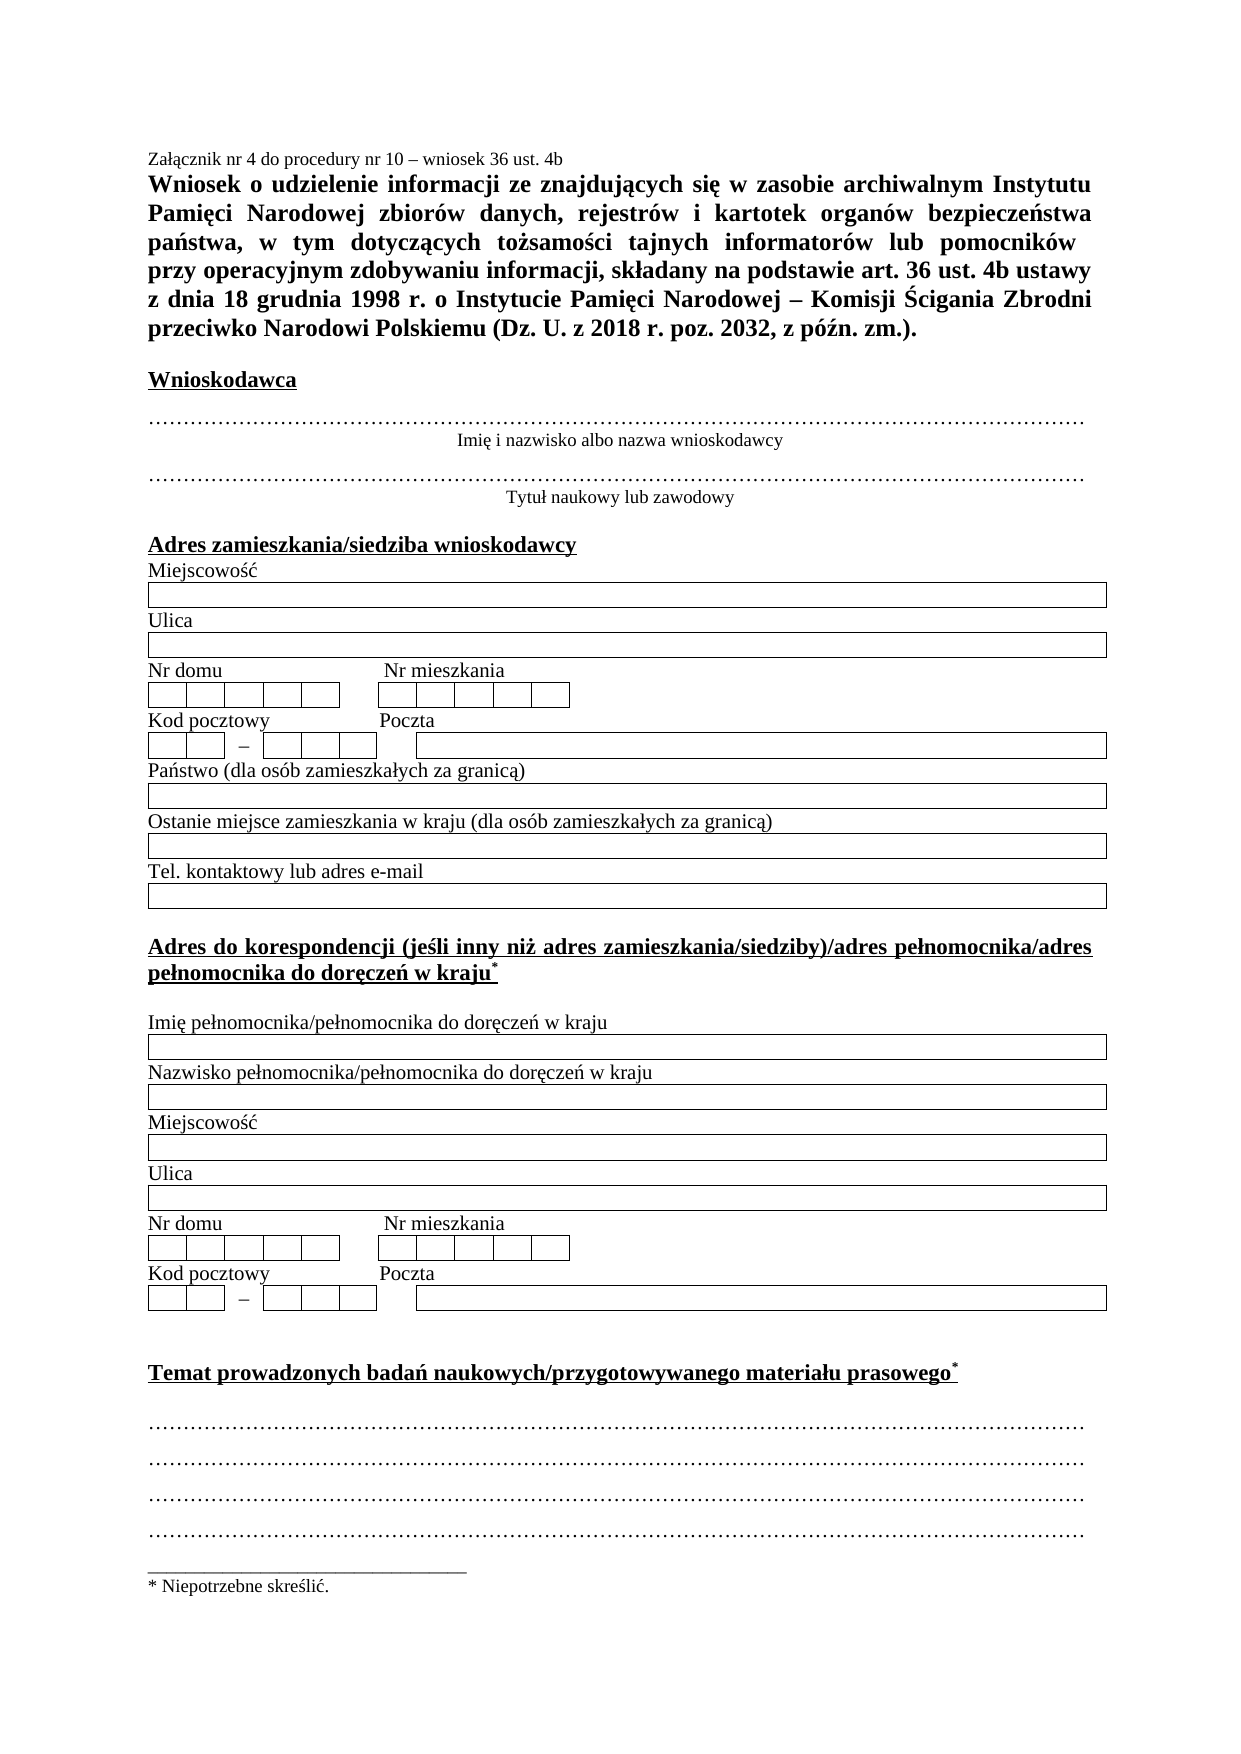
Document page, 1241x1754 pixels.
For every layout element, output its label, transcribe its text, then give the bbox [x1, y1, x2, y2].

table_header [149, 583, 1106, 607]
text Ostanie miejsce zamieszkania w kraju (dla osób zamieszkałych za granicą) [148, 809, 1093, 833]
table_header [264, 683, 301, 707]
table_header [494, 683, 531, 707]
text Nazwisko pełnomocnika/pełnomocnika do doręczeń w kraju [148, 1060, 1093, 1084]
table_header [302, 683, 339, 707]
table_header [302, 1236, 339, 1260]
table_header [149, 1186, 1106, 1210]
text ……………………………………………………………………………………………………………………… [148, 405, 1093, 429]
text Państwo (dla osób zamieszkałych za granicą) [148, 758, 1093, 782]
text Nr domu Nr mieszkania [148, 658, 1093, 682]
text ……………………………………………………………………………………………………………………… [148, 462, 1093, 486]
table_header – [225, 732, 263, 757]
table_header [187, 733, 224, 757]
table_header [149, 633, 1106, 657]
text Adres do korespondencji (jeśli inny niż adres zamieszkania/siedziby)/adres pełnomocnika/adres pełnomocnika do doręczeń w kraju* [148, 933, 1093, 956]
table_header [149, 1035, 1106, 1059]
table_header [377, 732, 416, 757]
text Załącznik nr 4 do procedury nr 10 – wniosek 36 ust. 4b [148, 148, 1093, 169]
table_header [379, 1236, 416, 1260]
text Kod pocztowy Poczta [148, 708, 1093, 732]
text Temat prowadzonych badań naukowych/przygotowywanego materiału prasowego* [148, 1359, 1093, 1386]
table_header [149, 1286, 186, 1310]
table_header [187, 1286, 224, 1310]
text Imię pełnomocnika/pełnomocnika do doręczeń w kraju [148, 1010, 1093, 1034]
text Adres do korespondencji (jeśli inny niż adres zamieszkania/siedziby)/adres pełnomocnika/adres pełnomocnika do doręczeń w kraju* [148, 957, 1093, 986]
table_header [340, 682, 378, 707]
table_header [417, 1236, 454, 1260]
table_header [302, 733, 339, 757]
table_header [264, 1236, 301, 1260]
table_header [379, 683, 416, 707]
table_header [340, 1235, 378, 1260]
text * Niepotrzebne skreślić. [148, 1575, 1093, 1597]
table_header [149, 1236, 186, 1260]
text Wniosek o udzielenie informacji ze znajdujących się w zasobie archiwalnym Instytutu Pamięci Narodowej zbiorów danych, rejestrów i kartotek organów bezpieczeństwa państwa, w tym dotyczących tożsamości tajnych informatorów lub pomocników przy operacyjnym zdobywaniu informacji, składany na podstawie art. 36 ust. 4b ustawy z dnia 18 grudnia 1998 r. o Instytucie Pamięci Narodowej – Komisji Ścigania Zbrodni przeciwko Narodowi Polskiemu (Dz. U. z 2018 r. poz. 2032, z późn. zm.). [148, 169, 1093, 342]
table_header [377, 1285, 416, 1310]
text Ulica [148, 1161, 1093, 1184]
table_header [149, 834, 1106, 858]
text ……………………………………………………………………………………………………………………………………………………………………………………………………………………………………………… [148, 1482, 1093, 1542]
table_header [417, 733, 1106, 757]
table_header [187, 1236, 224, 1260]
text Miejscowość [148, 1110, 1093, 1134]
text Adres zamieszkania/siedziba wnioskodawcy [148, 531, 1093, 558]
table_header [149, 1135, 1106, 1159]
text ……………………………………………………………………………………………………………………… [148, 1446, 1093, 1470]
text __________________________________ [148, 1554, 1093, 1575]
table_header [340, 1286, 376, 1310]
table_header [149, 784, 1106, 808]
text Nr domu Nr mieszkania [148, 1211, 1093, 1235]
text Wnioskodawca [148, 366, 1093, 392]
table_header [417, 683, 454, 707]
text Miejscowość [148, 558, 1093, 582]
table_header [149, 683, 186, 707]
table_header [225, 1236, 263, 1260]
text ……………………………………………………………………………………………………………………… [148, 1410, 1093, 1434]
text Kod pocztowy Poczta [148, 1261, 1093, 1285]
table_header [149, 733, 186, 757]
table_header [149, 1085, 1106, 1109]
table_header [455, 1236, 493, 1260]
text Imię i nazwisko albo nazwa wnioskodawcy [148, 429, 1093, 451]
text Tel. kontaktowy lub adres e-mail [148, 859, 1093, 883]
table_header [264, 733, 301, 757]
text Ulica [148, 608, 1093, 632]
table_header [340, 733, 376, 757]
table_header [302, 1286, 339, 1310]
table_header [532, 1236, 569, 1260]
table_header – [225, 1285, 263, 1310]
table_header [149, 884, 1106, 908]
table_header [417, 1286, 1106, 1310]
table_header [532, 683, 569, 707]
text Tytuł naukowy lub zawodowy [148, 486, 1093, 507]
table_header [264, 1286, 301, 1310]
table_header [187, 683, 224, 707]
table_header [455, 683, 493, 707]
table_header [494, 1236, 531, 1260]
table_header [225, 683, 263, 707]
